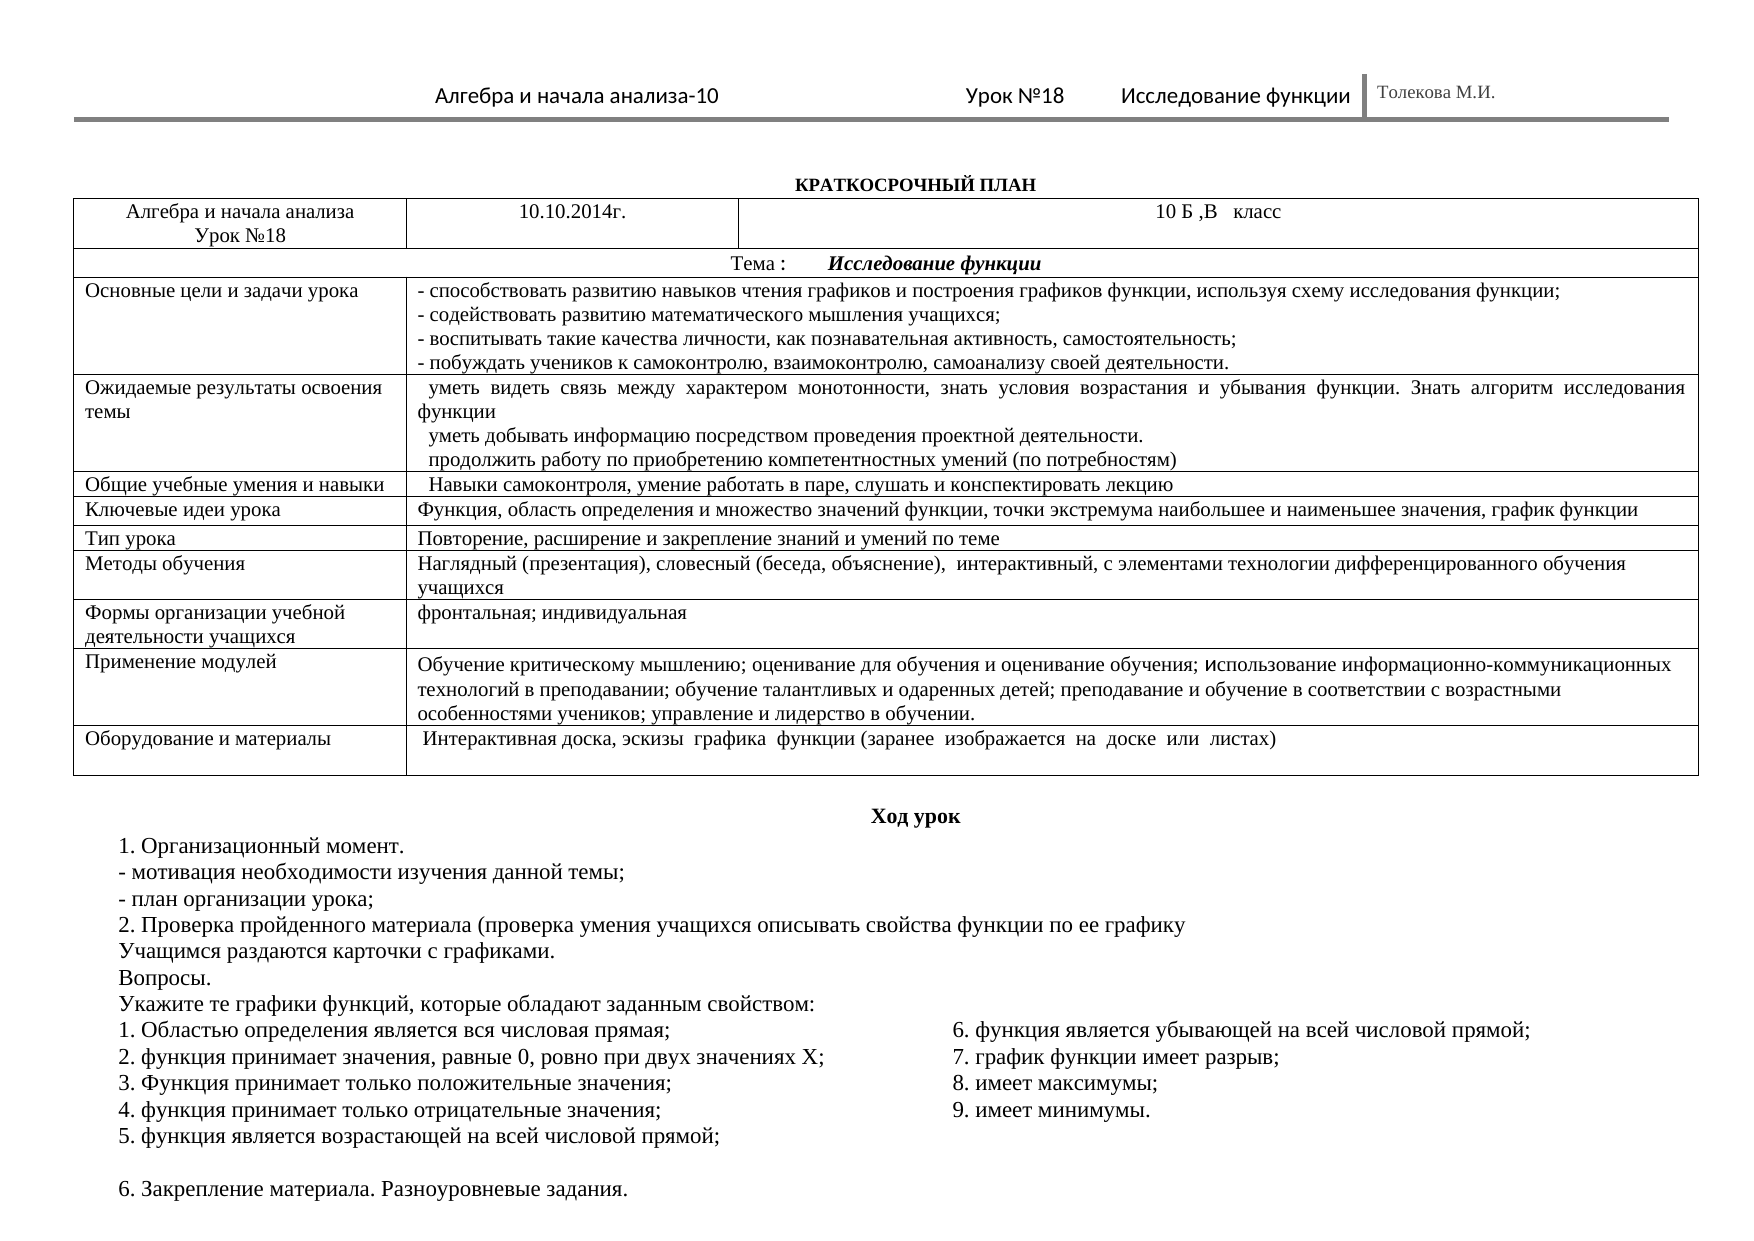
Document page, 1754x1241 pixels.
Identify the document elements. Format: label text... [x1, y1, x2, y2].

table_cell Тема : Исследование функции [74, 249, 1698, 277]
text 4. функция принимает только отрицательные значения; [118, 1096, 878, 1122]
text 5. функция является возрастающей на всей числовой прямой; [118, 1122, 878, 1148]
table_cell Обучение критическому мышлению; оценивание для обучения и оценивание обучения; использование информационно-коммуникационных технологий в преподавании; обучение талантливых и одаренных детей; преподавание и обучение в соответствии с возрастными особенностями учеников; управление и лидерство в обучении. [407, 649, 1698, 725]
table_cell Тип урока [74, 526, 406, 550]
text Вопросы. [118, 964, 1713, 990]
table_cell Навыки самоконтроля, умение работать в паре, слушать и конспектировать лекцию [407, 472, 1698, 496]
text - план организации урока; [118, 885, 1713, 911]
text 1. Областью определения является вся числовая прямая; [118, 1017, 878, 1043]
table_cell Формы организации учебной деятельности учащихся [74, 600, 406, 648]
table_cell - способствовать развитию навыков чтения графиков и построения графиков функции, используя схему исследования функции; - содействовать развитию математического мышления учащихся; - воспитывать такие качества личности, как познавательная активность, самостоятельность; - побуждать учеников к самоконтролю, взаимоконтролю, самоанализу своей деятельности. [407, 278, 1698, 374]
table_cell уметь видеть связь между характером монотонности, знать условия возрастания и убывания функции. Знать алгоритм исследования функции уметь добывать информацию посредством проведения проектной деятельности. продолжить работу по приобретению компетентностных умений (по потребностям) [407, 375, 1698, 471]
table_cell фронтальная; индивидуальная [407, 600, 1698, 648]
table_cell Применение модулей [74, 649, 406, 725]
text 9. имеет минимумы. [952, 1096, 1713, 1122]
text Укажите те графики функций, которые обладают заданным свойством: [118, 990, 1713, 1017]
text 2. функция принимает значения, равные 0, ровно при двух значениях Х; [118, 1043, 878, 1069]
table_cell Методы обучения [74, 551, 406, 599]
text 7. график функции имеет разрыв; [952, 1043, 1713, 1069]
table_cell Ожидаемые результаты освоения темы [74, 375, 406, 471]
table_cell Основные цели и задачи урока [74, 278, 406, 374]
text Учащимся раздаются карточки с графиками. [118, 937, 1713, 964]
table_cell Интерактивная доска, эскизы графика функции (заранее изображается на доске или листах) [407, 726, 1698, 774]
table_header 10.10.2014г. [407, 199, 738, 247]
text 6. Закрепление материала. Разноуровневые задания. [118, 1175, 1713, 1201]
table_cell Общие учебные умения и навыки [74, 472, 406, 496]
table_cell Повторение, расширение и закрепление знаний и умений по теме [407, 526, 1698, 550]
text 6. функция является убывающей на всей числовой прямой; [952, 1017, 1713, 1043]
text КРАТКОСРОЧНЫЙ ПЛАН [118, 173, 1713, 195]
table_cell Функция, область определения и множество значений функции, точки экстремума наибольшее и наименьшее значения, график функции [407, 497, 1698, 525]
text Ход урок [118, 803, 1713, 828]
text 1. Организационный момент. [118, 832, 1713, 858]
table_cell Оборудование и материалы [74, 726, 406, 774]
text 2. Проверка пройденного материала (проверка умения учащихся описывать свойства функции по ее графику [118, 911, 1713, 937]
text 8. имеет максимумы; [952, 1069, 1713, 1096]
table_header 10 Б ,В класс [739, 199, 1698, 247]
table_header Алгебра и начала анализа Урок №18 [74, 199, 406, 247]
text 3. Функция принимает только положительные значения; [118, 1069, 878, 1096]
table_cell Наглядный (презентация), словесный (беседа, объяснение), интерактивный, с элементами технологии дифференцированного обучения учащихся [407, 551, 1698, 599]
table_cell Ключевые идеи урока [74, 497, 406, 525]
text - мотивация необходимости изучения данной темы; [118, 858, 1713, 885]
